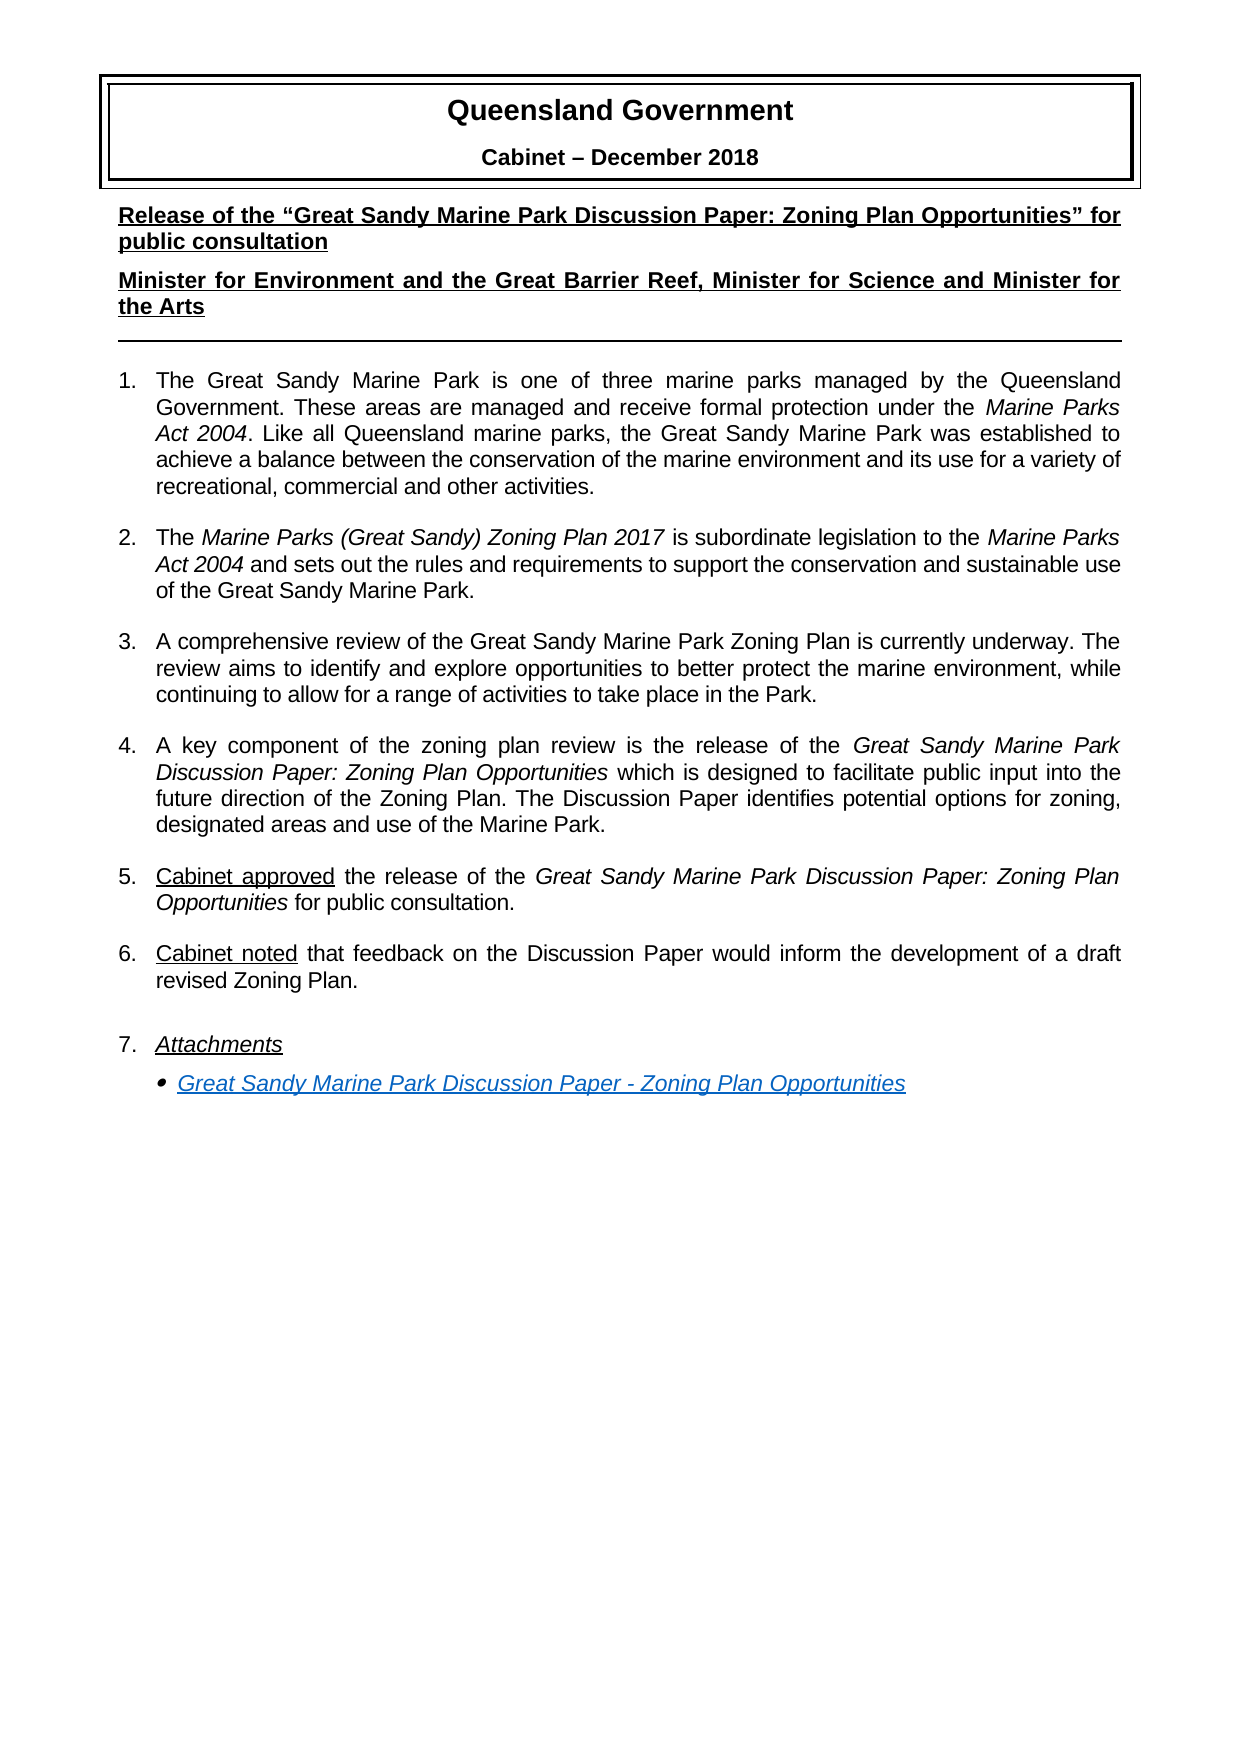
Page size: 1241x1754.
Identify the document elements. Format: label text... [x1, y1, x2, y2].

list A comprehensive review of the Great Sandy Marine Park Zoning Plan is currently underway. The review aims to identify and explore opportunities to better protect the marine environment, while continuing to allow for a range of activities to take place in the Park. [118, 628, 1122, 707]
list The Great Sandy Marine Park is one of three marine parks managed by the Queensland Government. These areas are managed and receive formal protection under the Marine Parks Act 2004. Like all Queensland marine parks, the Great Sandy Marine Park was established to achieve a balance between the conservation of the marine environment and its use for a variety of recreational, commercial and other activities. [118, 367, 1122, 499]
list Great Sandy Marine Park Discussion Paper - Zoning Plan Opportunities [155, 1069, 1122, 1096]
list The Marine Parks (Great Sandy) Zoning Plan 2017 is subordinate legislation to the Marine Parks Act 2004 and sets out the rules and requirements to support the conservation and sustainable use of the Great Sandy Marine Park. [118, 524, 1122, 603]
list Cabinet approved the release of the Great Sandy Marine Park Discussion Paper: Zoning Plan Opportunities for public consultation. [118, 863, 1122, 915]
list A key component of the zoning plan review is the release of the Great Sandy Marine Park Discussion Paper: Zoning Plan Opportunities which is designed to facilitate public input into the future direction of the Zoning Plan. The Discussion Paper identifies potential options for zoning, designated areas and use of the Marine Park. [118, 732, 1122, 838]
list Attachments [118, 1031, 1122, 1057]
list Cabinet noted that feedback on the Discussion Paper would inform the development of a draft revised Zoning Plan. [118, 940, 1122, 993]
